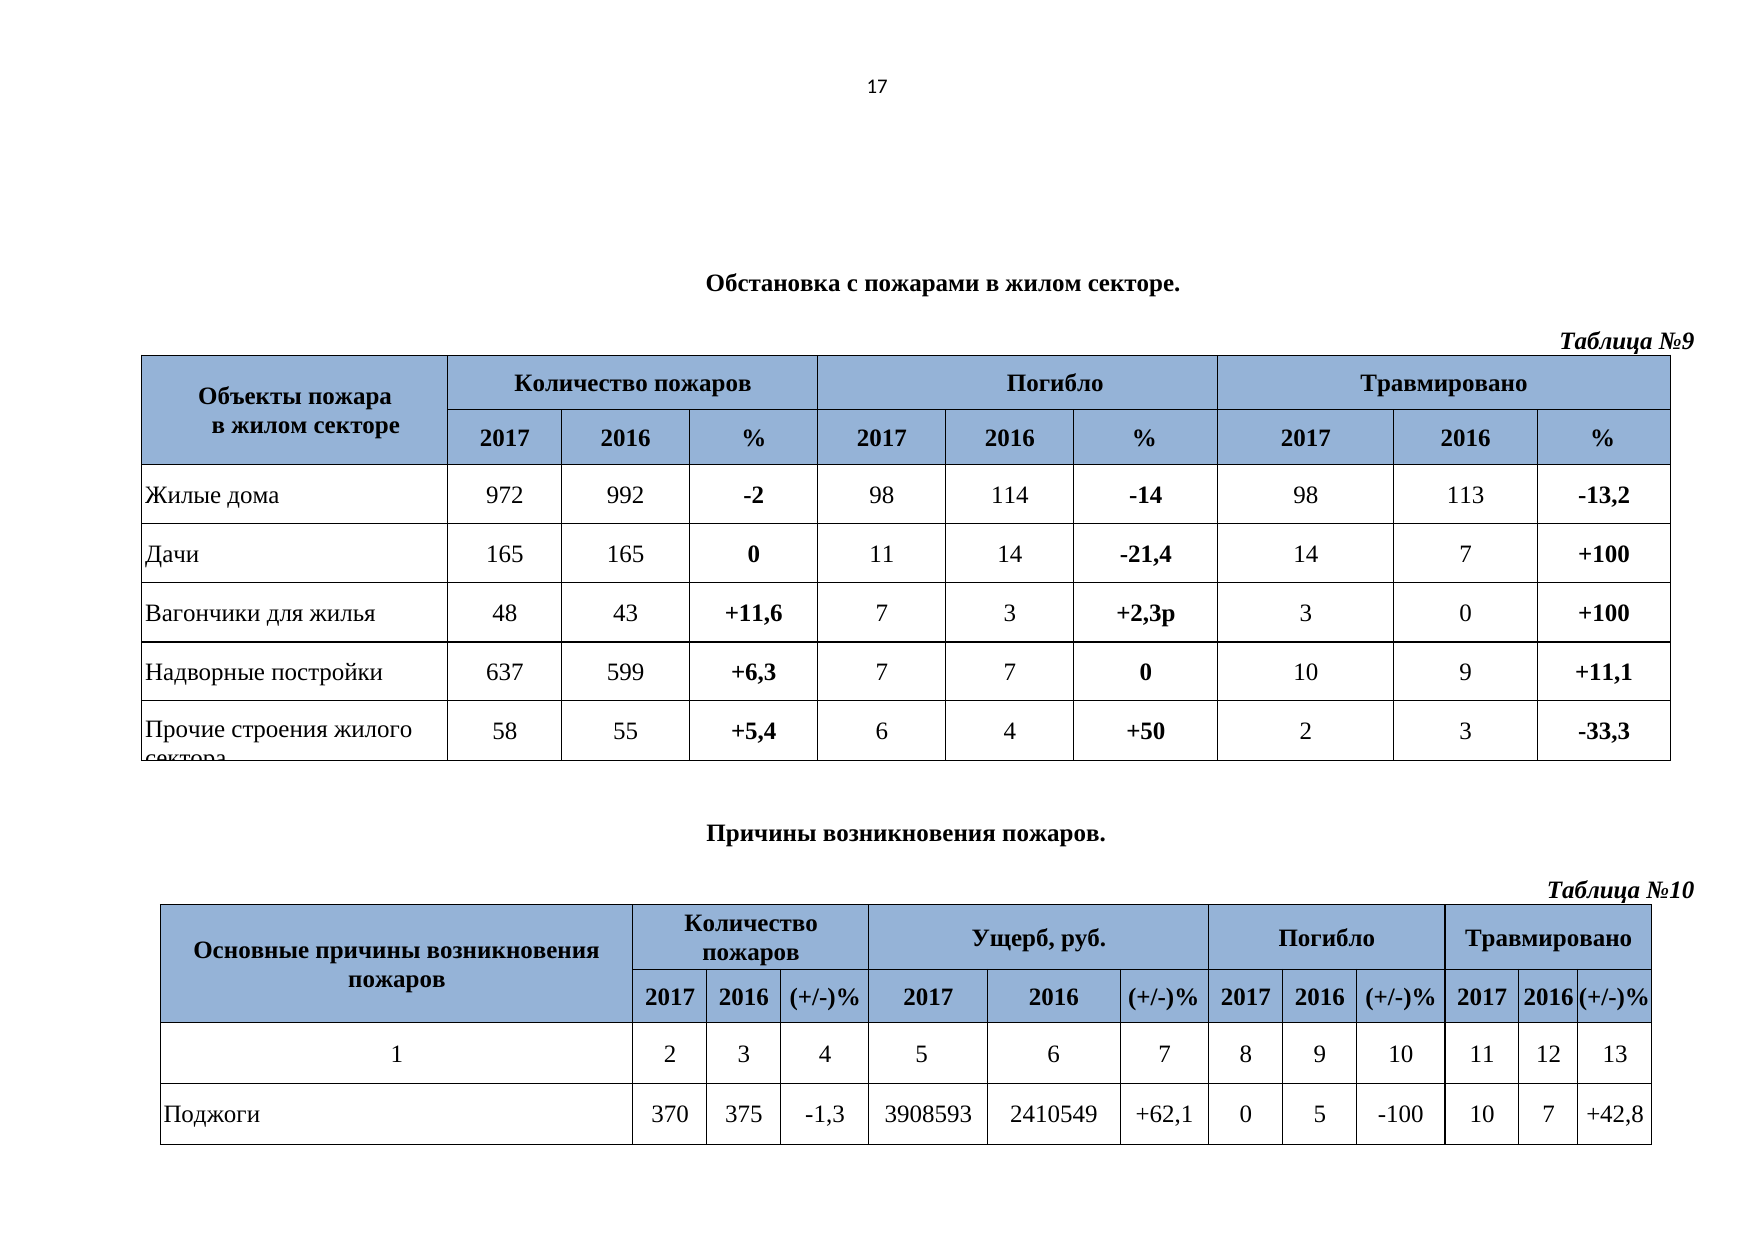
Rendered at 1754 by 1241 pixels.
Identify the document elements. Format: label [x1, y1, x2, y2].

table_header [107, 125, 1705, 1144]
